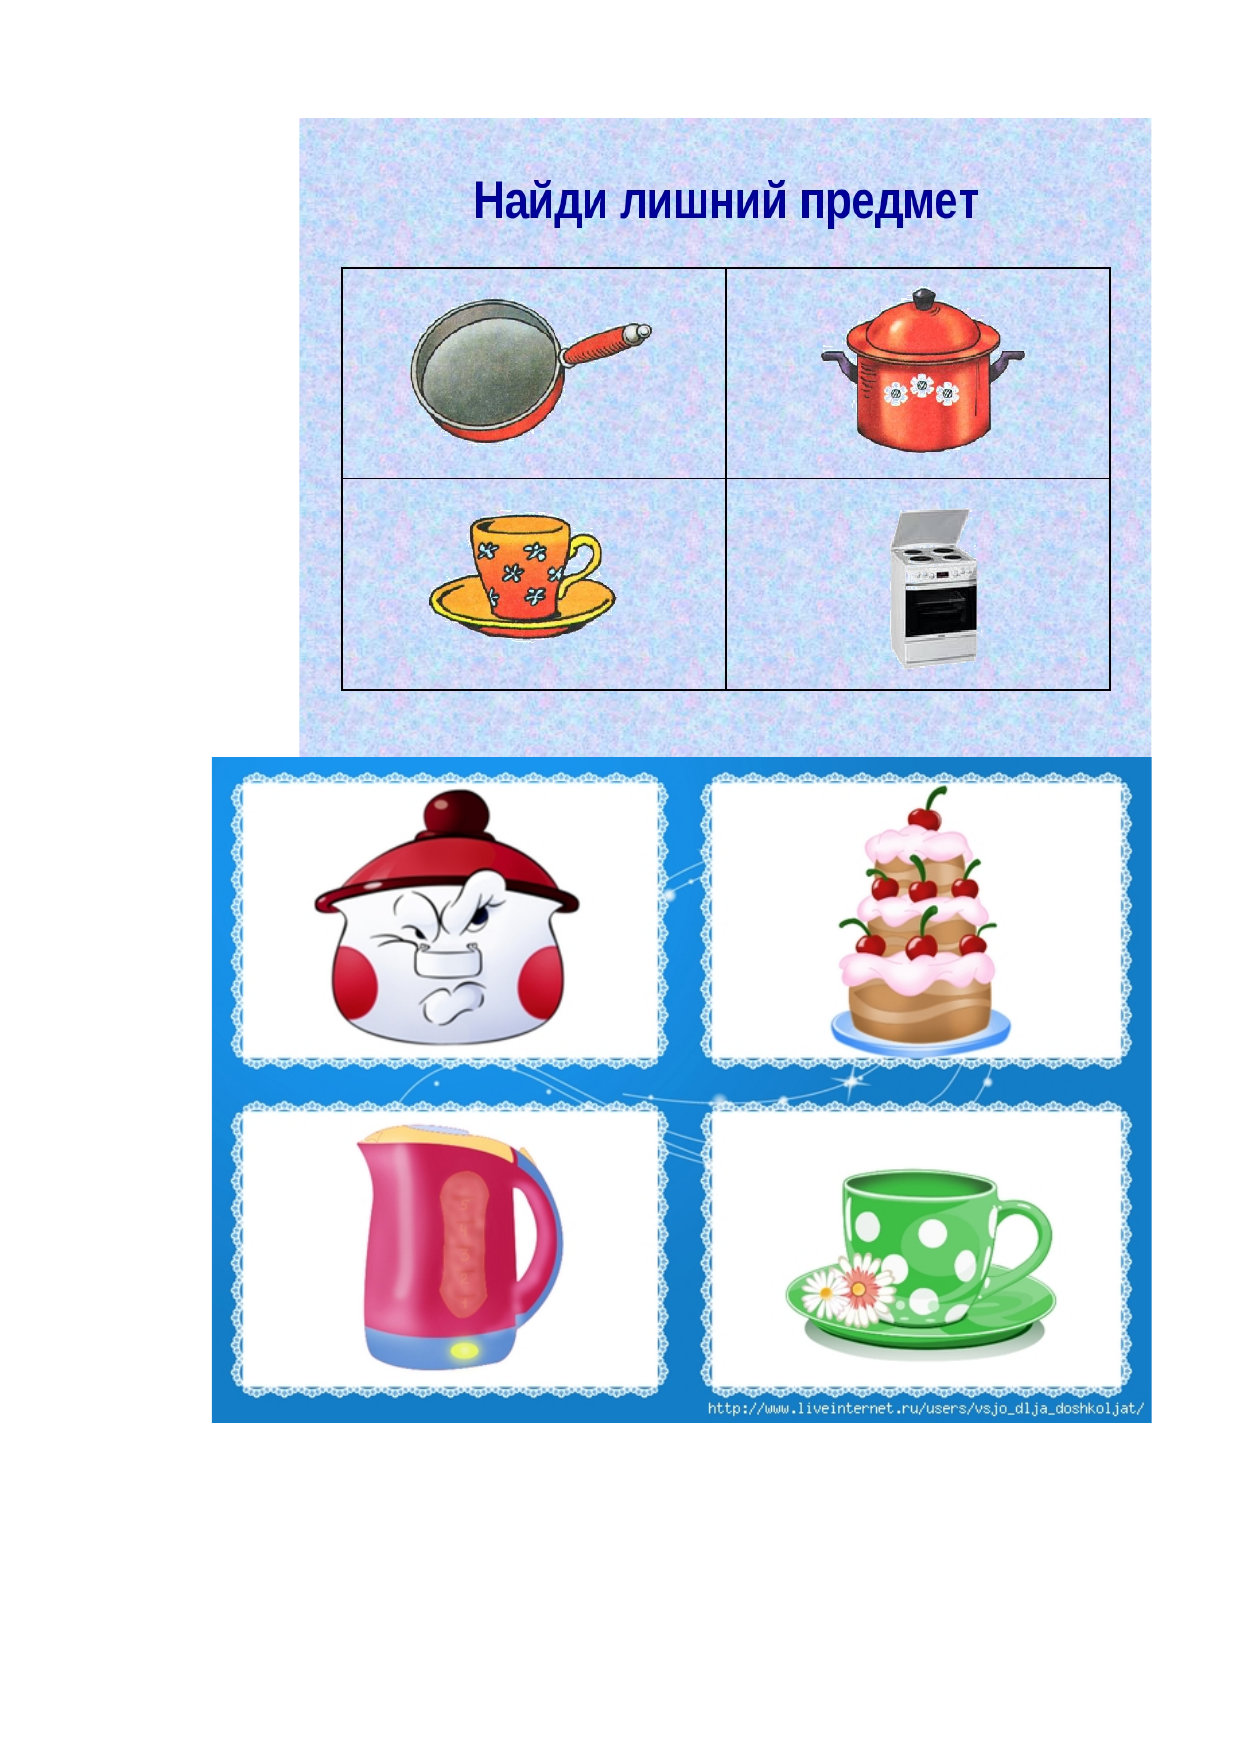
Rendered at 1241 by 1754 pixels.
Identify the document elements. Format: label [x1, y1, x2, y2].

picture [211, 118, 1152, 1423]
